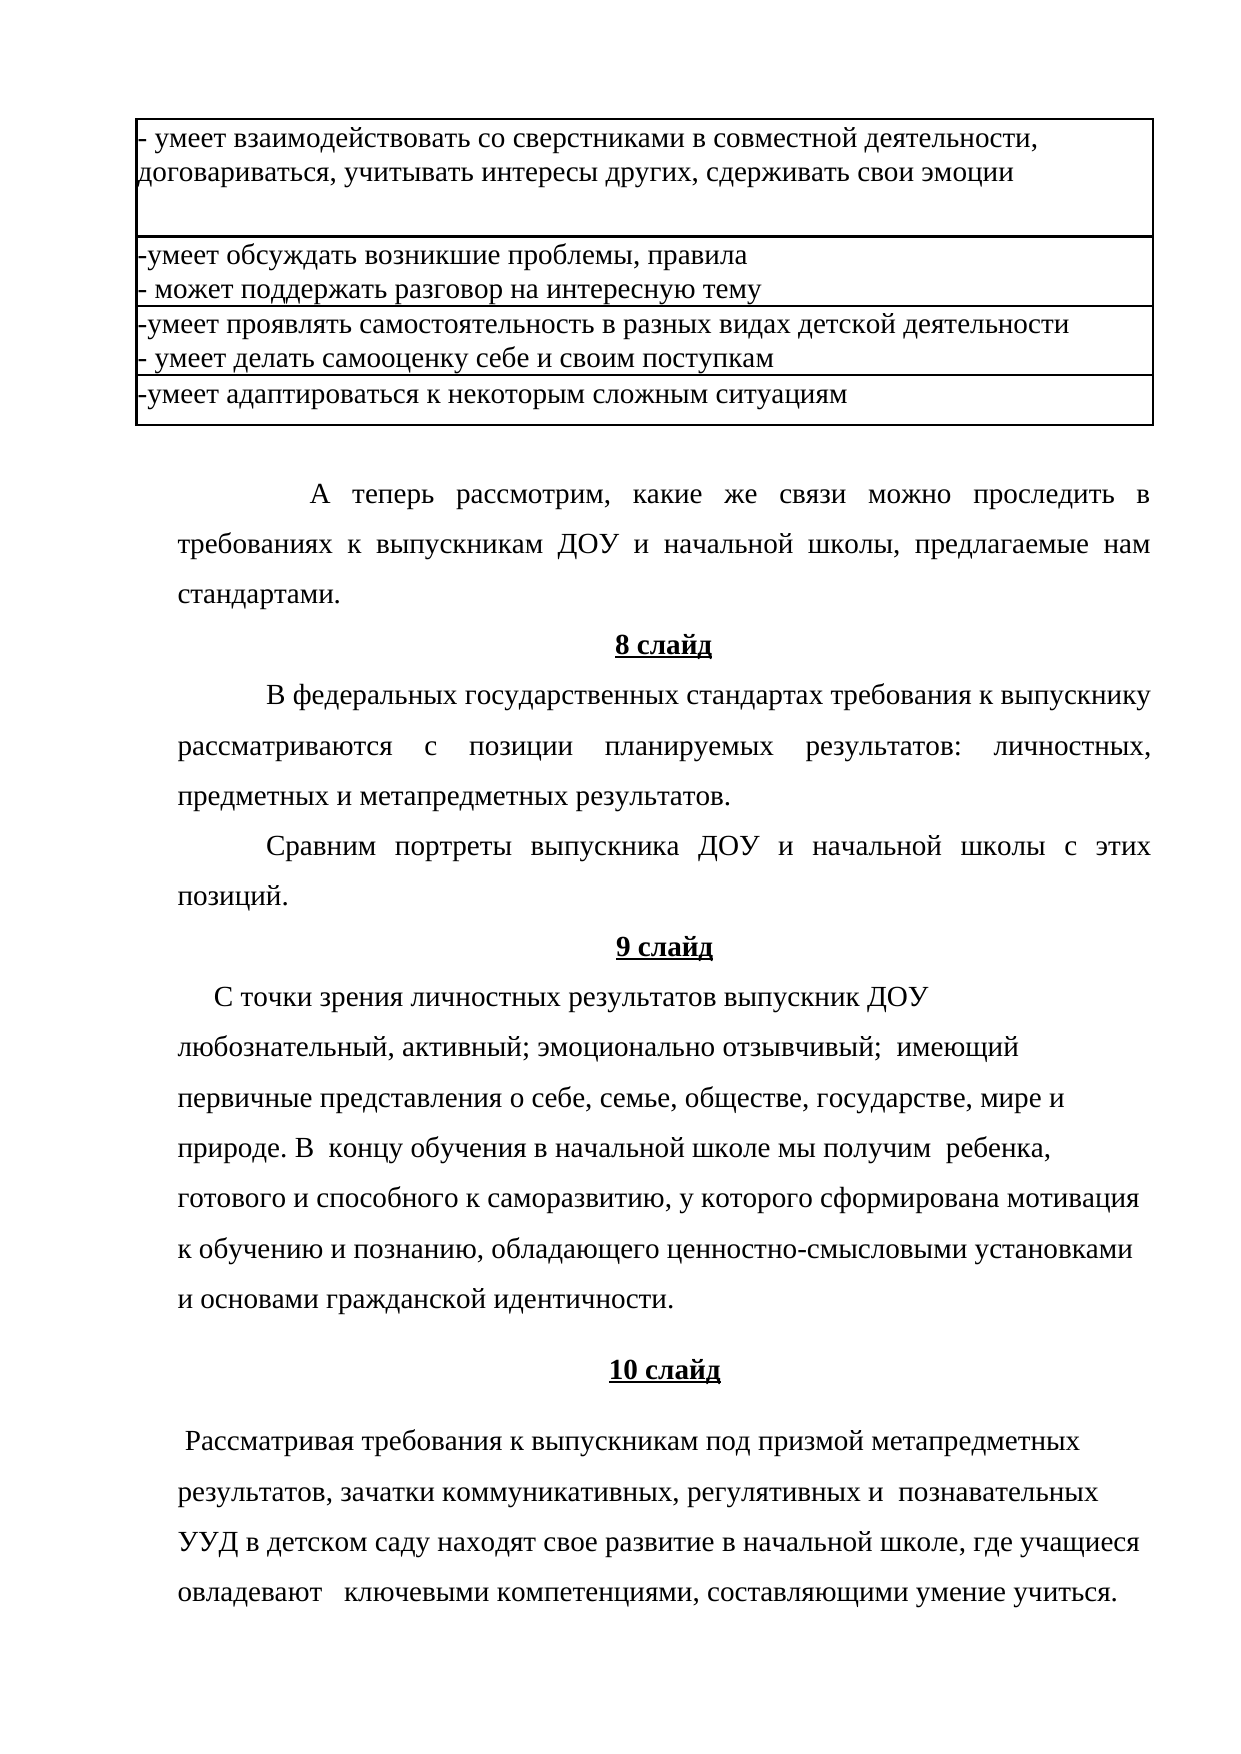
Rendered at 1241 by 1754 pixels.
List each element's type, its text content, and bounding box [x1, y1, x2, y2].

text Рассматривая требования к выпускникам под призмой метапредметных результатов, зачатки коммуникативных, регулятивных и познавательных УУД в детском саду находят свое развитие в начальной школе, где учащиеся овладевают ключевыми компетенциями, составляющими умение учиться. [177, 1423, 1152, 1608]
text С точки зрения личностных результатов выпускник ДОУ любознательный, активный; эмоционально отзывчивый; имеющий первичные представления о себе, семье, обществе, государстве, мире и природе. В концу обучения в начальной школе мы получим ребенка, готового и способного к саморазвитию, у которого сформирована мотивация к обучению и познанию, обладающего ценностно-смысловыми установками и основами гражданской идентичности. [177, 979, 1152, 1314]
text 9 слайд [177, 929, 1152, 962]
table_cell - умеет взаимодействовать со сверстниками в совместной деятельности, договариваться, учитывать интересы других, сдерживать свои эмоции [138, 120, 1152, 235]
text 8 слайд [177, 627, 1152, 661]
text Сравним портреты выпускника ДОУ и начальной школы с этих позиций. [177, 828, 1152, 912]
table_cell -умеет обсуждать возникшие проблемы, правила - может поддержать разговор на интересную тему [138, 238, 1152, 304]
text В федеральных государственных стандартах требования к выпускнику рассматриваются с позиции планируемых результатов: личностных, предметных и метапредметных результатов. [177, 677, 1152, 811]
text 10 слайд [177, 1352, 1152, 1386]
text А теперь рассмотрим, какие же связи можно проследить в требованиях к выпускникам ДОУ и начальной школы, предлагаемые нам стандартами. [177, 476, 1152, 610]
table_cell -умеет проявлять самостоятельность в разных видах детской деятельности - умеет делать самооценку себе и своим поступкам [138, 307, 1152, 374]
table_cell -умеет адаптироваться к некоторым сложным ситуациям [138, 376, 1152, 424]
